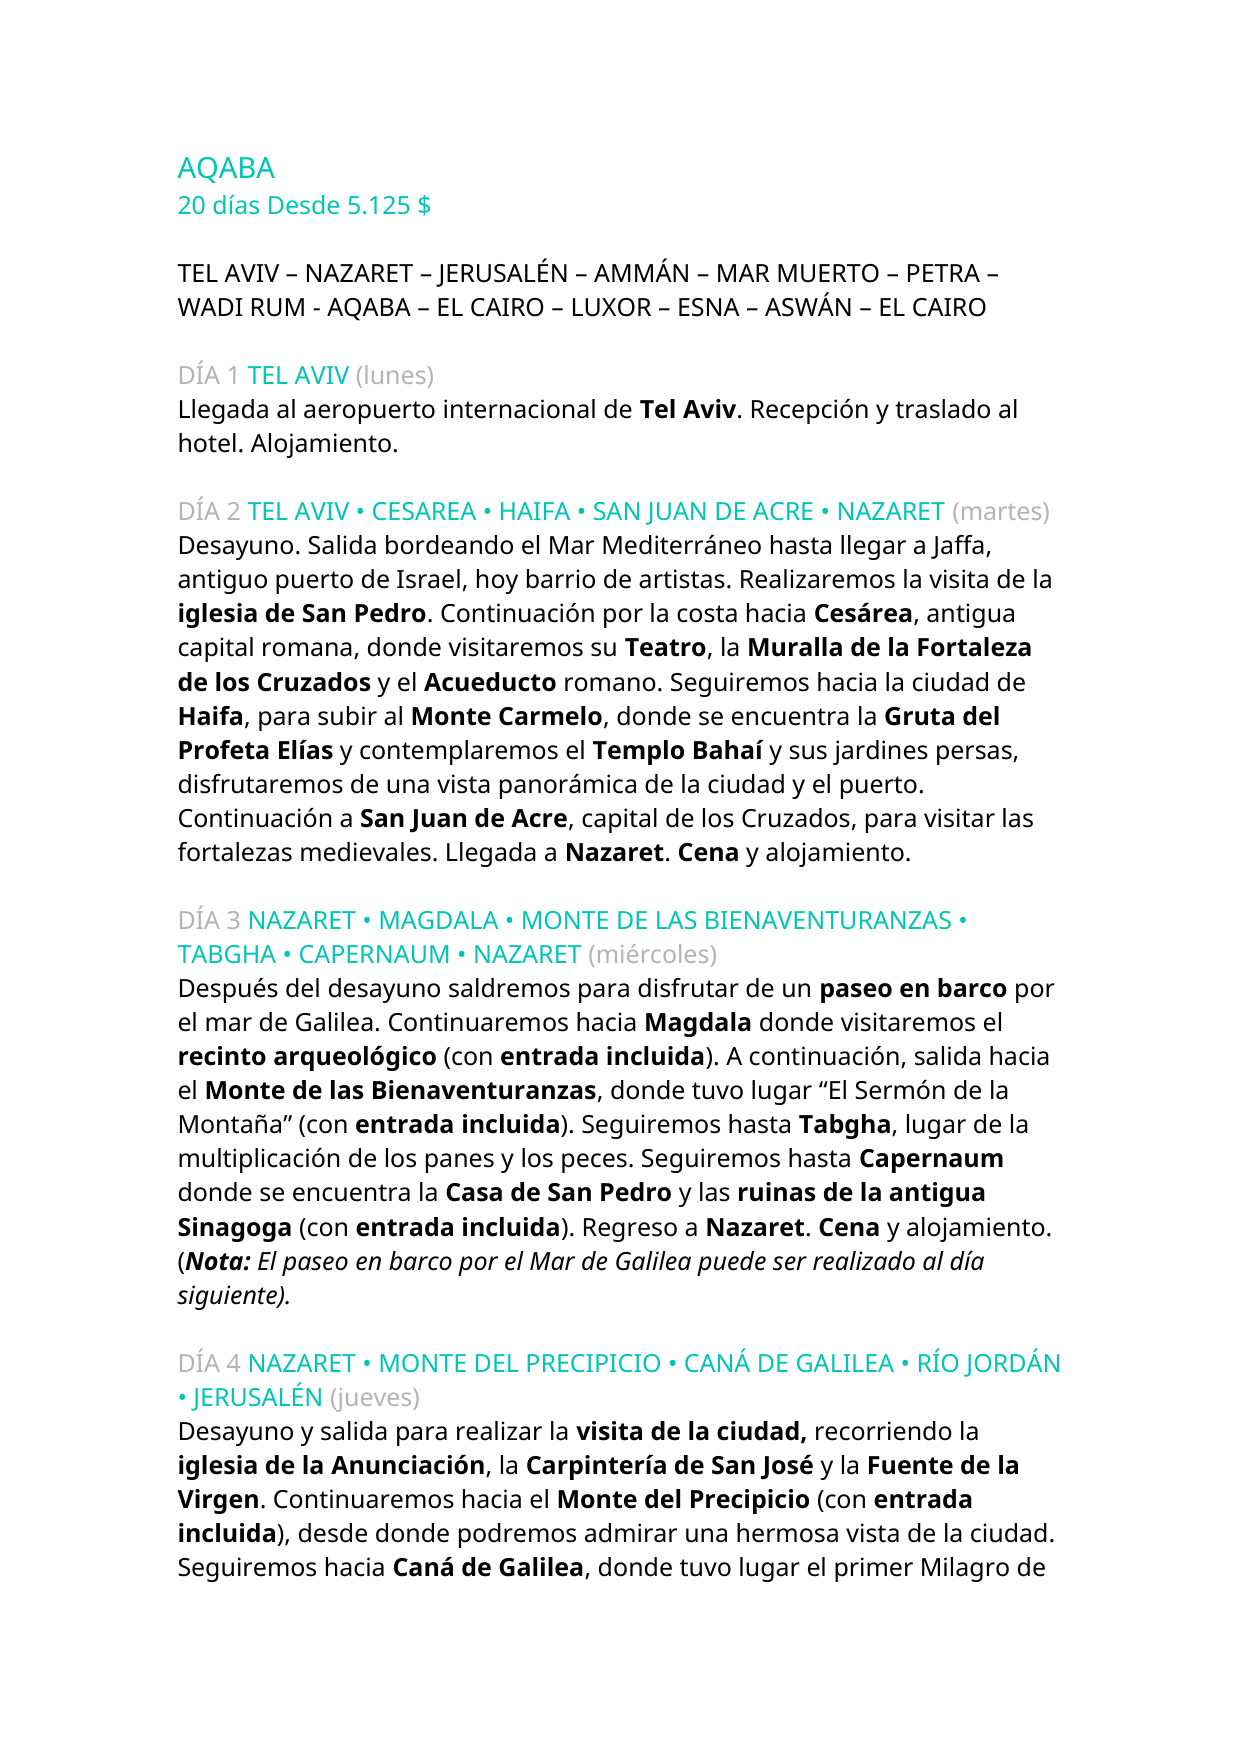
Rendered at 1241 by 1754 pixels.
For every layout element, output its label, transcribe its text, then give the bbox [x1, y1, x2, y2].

text DÍA 3 NAZARET • MAGDALA • MONTE DE LAS BIENAVENTURANZAS • TABGHA • CAPERNAUM • NAZARET (miércoles) [177, 903, 1063, 971]
text TEL AVIV – NAZARET – JERUSALÉN – AMMÁN – MAR MUERTO – PETRA – WADI RUM - AQABA – EL CAIRO – LUXOR – ESNA – ASWÁN – EL CAIRO [177, 255, 1063, 323]
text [177, 1345, 1063, 1584]
text AQABA [177, 148, 1063, 187]
text Después del desayuno saldremos para disfrutar de un paseo en barco por el mar de Galilea. Continuaremos hacia Magdala donde visitaremos el recinto arqueológico (con entrada incluida). A continuación, salida hacia el Monte de las Bienaventuranzas, donde tuvo lugar “El Sermón de la Montaña” (con entrada incluida). Seguiremos hasta Tabgha, lugar de la multiplicación de los panes y los peces. Seguiremos hasta Capernaum donde se encuentra la Casa de San Pedro y las ruinas de la antigua Sinagoga (con entrada incluida). Regreso a Nazaret. Cena y alojamiento. (Nota: El paseo en barco por el Mar de Galilea puede ser realizado al día siguiente). [177, 971, 1063, 1311]
text 20 días Desde 5.125 $ [177, 187, 1063, 221]
text Desayuno. Salida bordeando el Mar Mediterráneo hasta llegar a Jaffa, antiguo puerto de Israel, hoy barrio de artistas. Realizaremos la visita de la iglesia de San Pedro. Continuación por la costa hacia Cesárea, antigua capital romana, donde visitaremos su Teatro, la Muralla de la Fortaleza de los Cruzados y el Acueducto romano. Seguiremos hacia la ciudad de Haifa, para subir al Monte Carmelo, donde se encuentra la Gruta del Profeta Elías y contemplaremos el Templo Bahaí y sus jardines persas, disfrutaremos de una vista panorámica de la ciudad y el puerto. Continuación a San Juan de Acre, capital de los Cruzados, para visitar las fortalezas medievales. Llegada a Nazaret. Cena y alojamiento. [177, 528, 1063, 868]
text Llegada al aeropuerto internacional de Tel Aviv. Recepción y traslado al hotel. Alojamiento. [177, 392, 1063, 460]
text DÍA 1 TEL AVIV (lunes) [177, 358, 1063, 392]
text DÍA 2 TEL AVIV • CESAREA • HAIFA • SAN JUAN DE ACRE • NAZARET (martes) [177, 494, 1063, 528]
